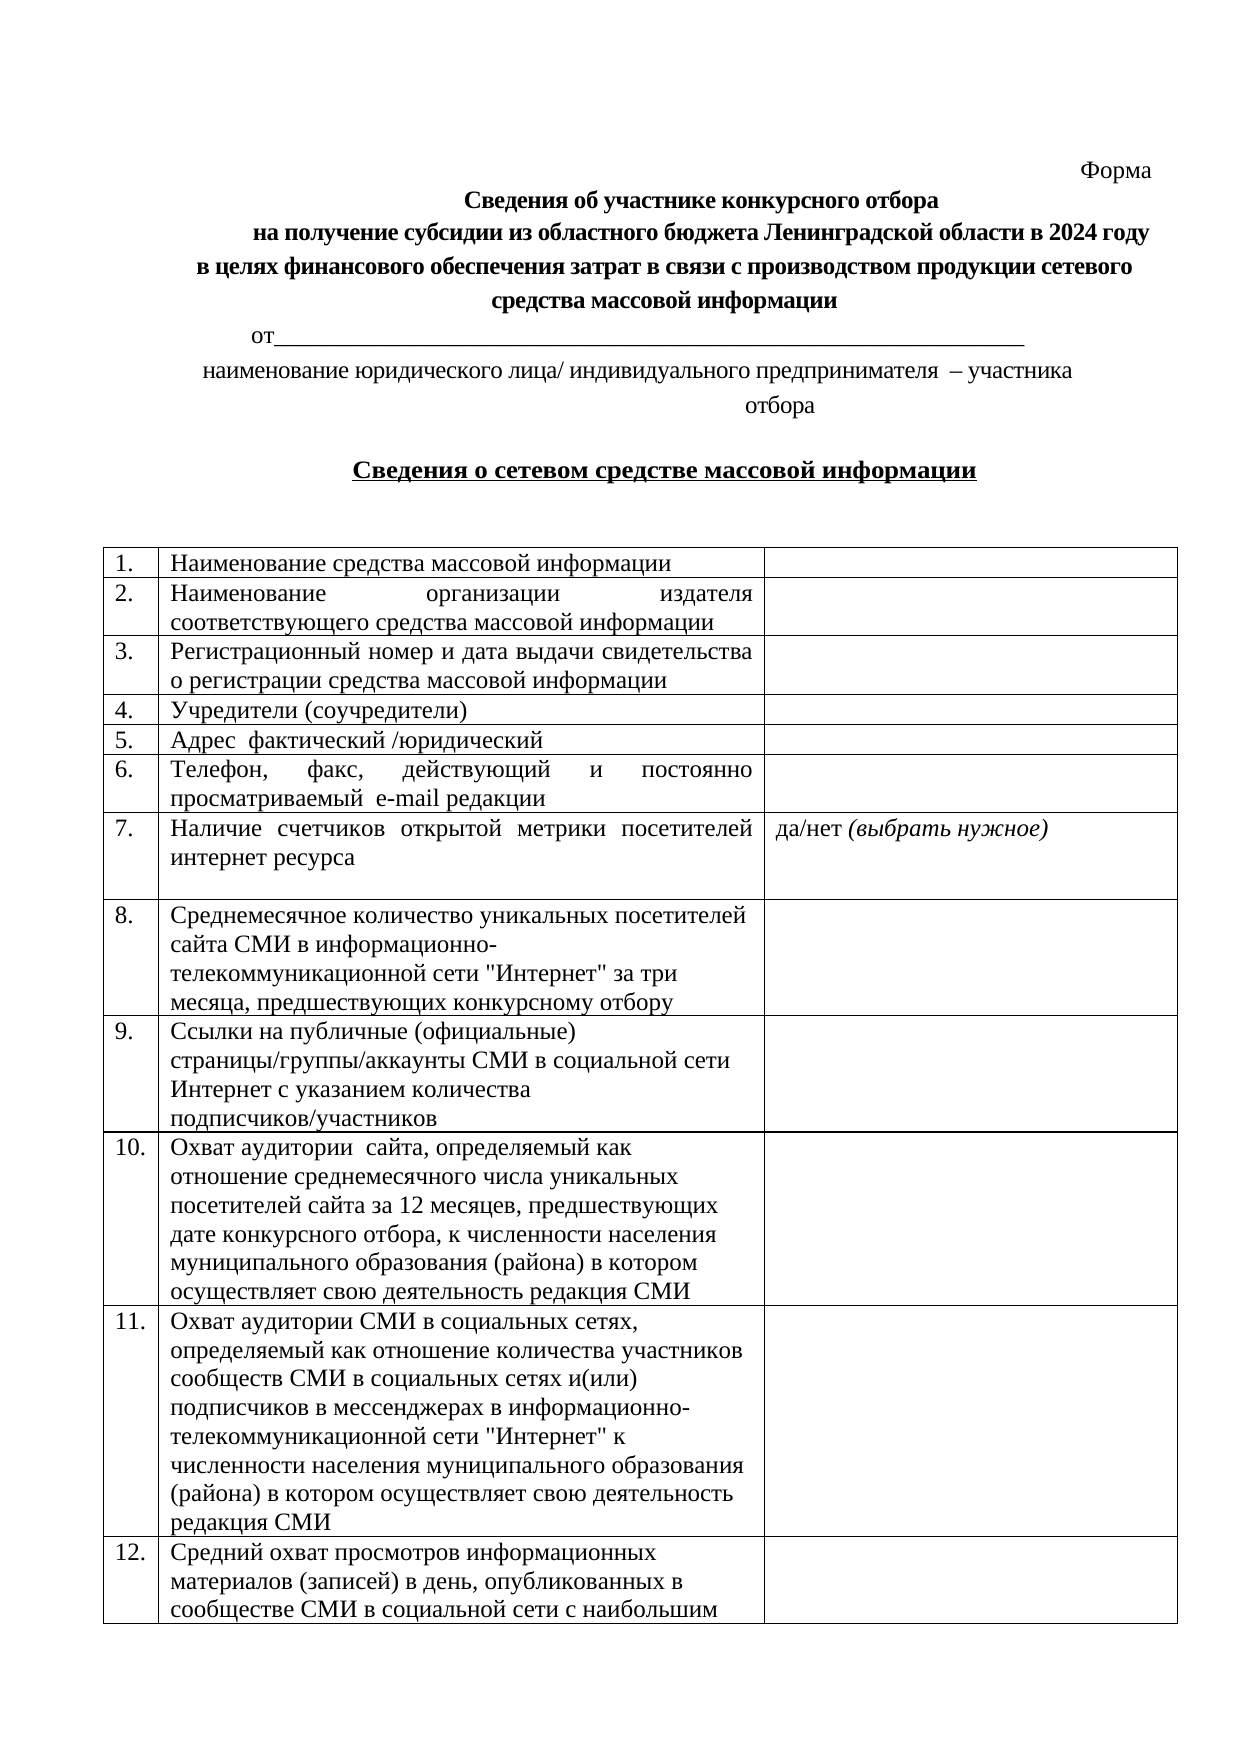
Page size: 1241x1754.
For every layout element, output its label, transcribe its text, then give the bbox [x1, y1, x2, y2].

table_cell Наименование организации издателя соответствующего средства массовой информации [159, 578, 764, 635]
table_cell да/нет (выбрать нужное) [765, 813, 1177, 899]
table_cell [104, 578, 158, 635]
table_cell [765, 636, 1177, 694]
table_cell Ссылки на публичные (официальные) страницы/группы/аккаунты СМИ в социальной сети Интернет с указанием количества подписчиков/участников [159, 1016, 764, 1131]
table_cell [104, 695, 158, 724]
text Форма [323, 151, 1152, 185]
table_header [765, 548, 1177, 577]
text наименование юридического лица/ индивидуального предпринимателя – участника отбора [177, 350, 1098, 421]
table_cell [765, 1133, 1177, 1305]
table_cell Учредители (соучредители) [159, 695, 764, 724]
table_cell [104, 725, 158, 753]
table_cell [765, 695, 1177, 724]
table_cell Охват аудитории сайта, определяемый как отношение среднемесячного числа уникальных посетителей сайта за 12 месяцев, предшествующих дате конкурсного отбора, к численности населения муниципального образования (района) в котором осуществляет свою деятельность редакция СМИ [159, 1133, 764, 1305]
table_cell [765, 578, 1177, 635]
table_cell [104, 636, 158, 694]
table_cell [765, 725, 1177, 753]
table_cell [104, 900, 158, 1015]
table_cell Телефон, факс, действующий и постоянно просматриваемый e-mail редакции [159, 755, 764, 812]
table_cell [104, 1016, 158, 1131]
table_cell Охват аудитории СМИ в социальных сетях, определяемый как отношение количества участников сообществ СМИ в социальных сетях и(или) подписчиков в мессенджерах в информационно-телекоммуникационной сети "Интернет" к численности населения муниципального образования (района) в котором осуществляет свою деятельность редакция СМИ [159, 1306, 764, 1536]
table_cell Среднемесячное количество уникальных посетителей сайта СМИ в информационно-телекоммуникационной сети "Интернет" за три месяца, предшествующих конкурсному отбору [159, 900, 764, 1015]
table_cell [159, 1537, 764, 1623]
table_cell [765, 900, 1177, 1015]
table_cell [104, 755, 158, 812]
table_header Наименование средства массовой информации [159, 548, 764, 577]
table_cell [104, 1133, 158, 1305]
text Сведения об участнике конкурсного отбора [177, 185, 1152, 214]
table_cell [765, 1306, 1177, 1536]
table_cell [765, 1016, 1177, 1131]
text Сведения о сетевом средстве массовой информации [177, 455, 1152, 484]
table_cell Наличие счетчиков открытой метрики посетителей интернет ресурса [159, 813, 764, 899]
text от____________________________________________________________ [177, 315, 1098, 350]
text на получение субсидии из областного бюджета Ленинградской области в 2024 году в целях финансового обеспечения затрат в связи с производством продукции сетевого средства массовой информации [177, 214, 1152, 315]
table_cell [765, 755, 1177, 812]
table_cell Регистрационный номер и дата выдачи свидетельства о регистрации средства массовой информации [159, 636, 764, 694]
table_cell Адрес фактический /юридический [159, 725, 764, 753]
table_cell [104, 1537, 158, 1623]
table_cell [104, 813, 158, 899]
table_header [104, 548, 158, 577]
table_cell [104, 1306, 158, 1536]
table_cell [765, 1537, 1177, 1623]
